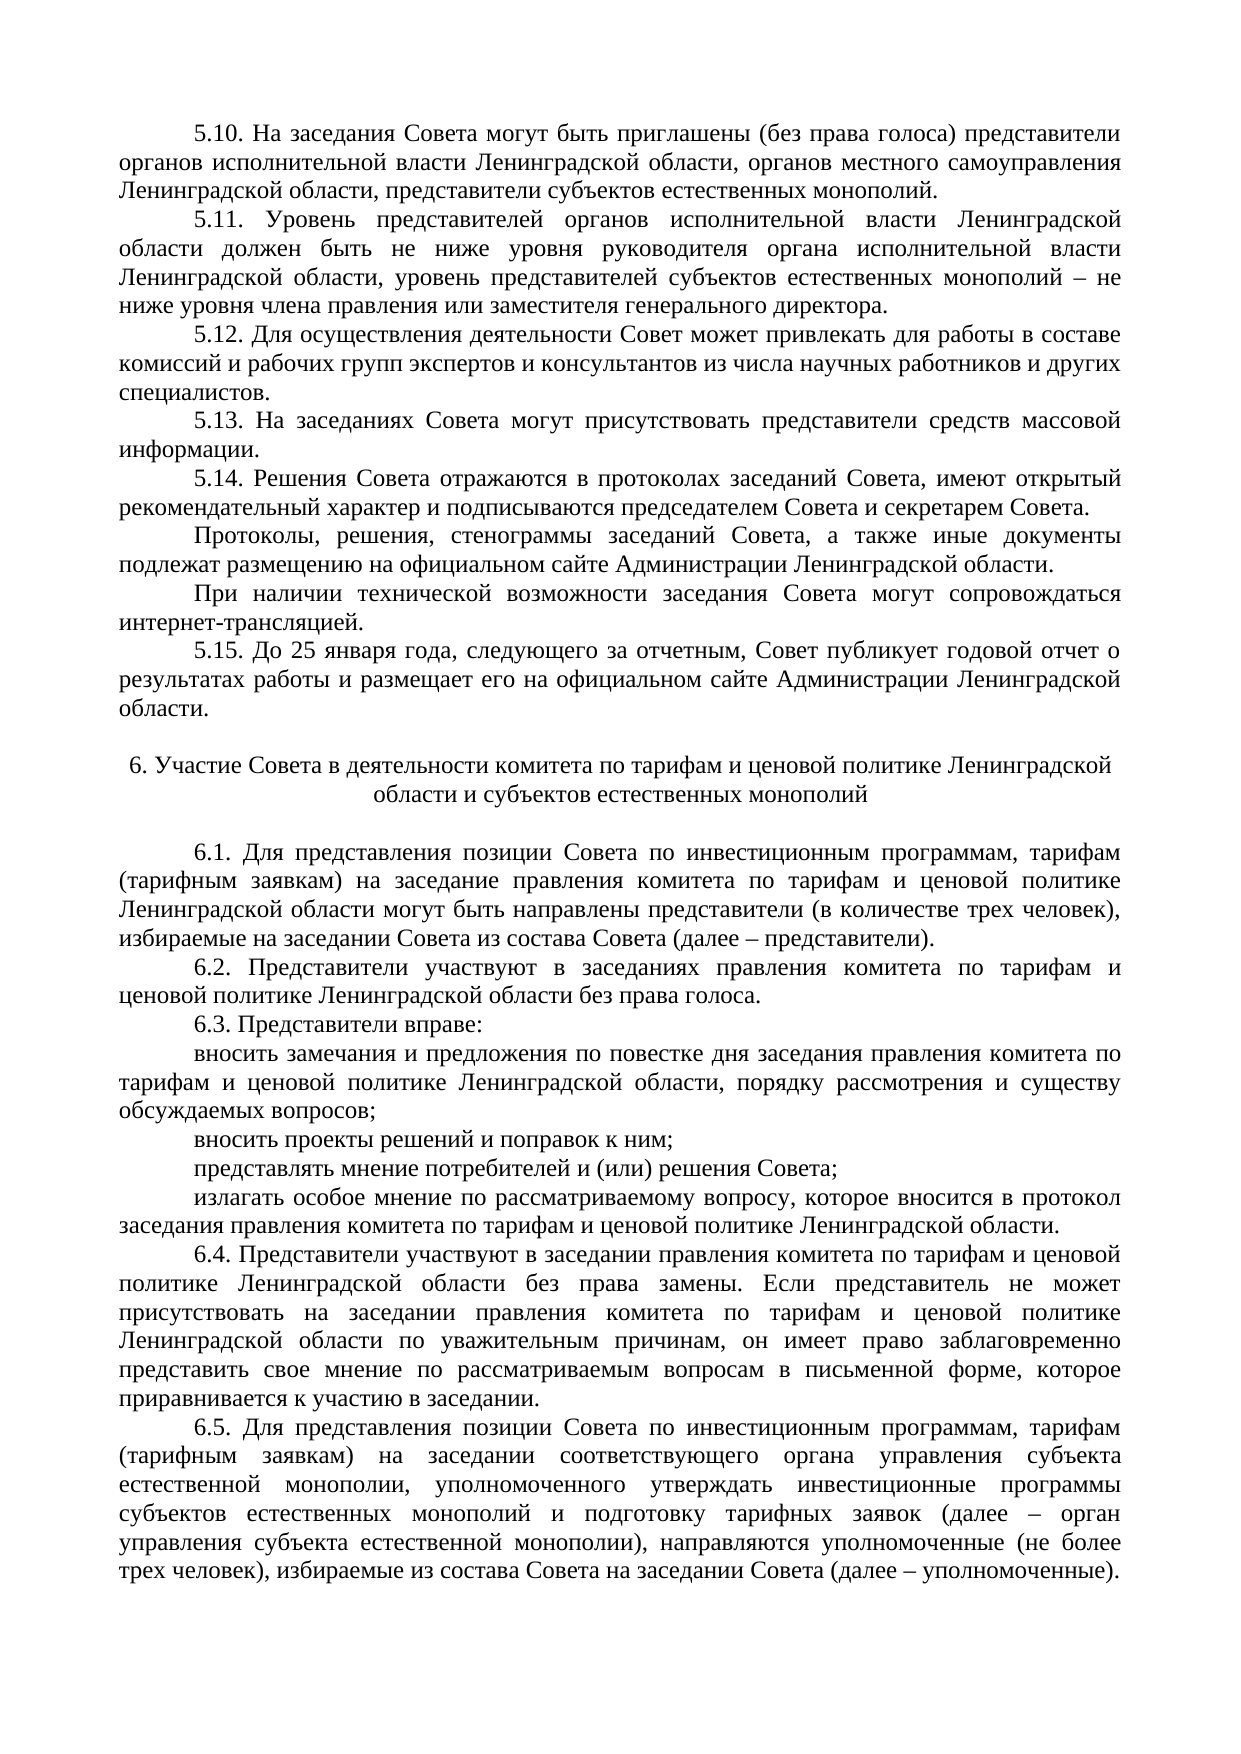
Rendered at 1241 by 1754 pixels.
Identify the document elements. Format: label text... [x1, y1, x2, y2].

text 6.2. Представители участвуют в заседаниях правления комитета по тарифам и ценовой политике Ленинградской области без права голоса. [119, 952, 1122, 1009]
text 6.1. Для представления позиции Совета по инвестиционным программам, тарифам (тарифным заявкам) на заседание правления комитета по тарифам и ценовой политике Ленинградской области могут быть направлены представители (в количестве трех человек), избираемые на заседании Совета из состава Совета (далее – представители). [119, 837, 1122, 952]
text вносить проекты решений и поправок к ним; [119, 1124, 1122, 1153]
text 5.11. Уровень представителей органов исполнительной власти Ленинградской области должен быть не ниже уровня руководителя органа исполнительной власти Ленинградской области, уровень представителей субъектов естественных монополий – не ниже уровня члена правления или заместителя генерального директора. [119, 204, 1122, 319]
text представлять мнение потребителей и (или) решения Совета; [119, 1153, 1122, 1182]
text 6.5. Для представления позиции Совета по инвестиционным программам, тарифам (тарифным заявкам) на заседании соответствующего органа управления субъекта естественной монополии, уполномоченного утверждать инвестиционные программы субъектов естественных монополий и подготовку тарифных заявок (далее – орган управления субъекта естественной монополии), направляются уполномоченные (не более трех человек), избираемые из состава Совета на заседании Совета (далее – уполномоченные). [119, 1412, 1122, 1584]
text 5.15. До 25 января года, следующего за отчетным, Совет публикует годовой отчет о результатах работы и размещает его на официальном сайте Администрации Ленинградской области. [119, 636, 1122, 722]
text При наличии технической возможности заседания Совета могут сопровождаться интернет-трансляцией. [119, 578, 1122, 636]
text 5.10. На заседания Совета могут быть приглашены (без права голоса) представители органов исполнительной власти Ленинградской области, органов местного самоуправления Ленинградской области, представители субъектов естественных монополий. [119, 118, 1122, 204]
text 5.12. Для осуществления деятельности Совет может привлекать для работы в составе комиссий и рабочих групп экспертов и консультантов из числа научных работников и других специалистов. [119, 319, 1122, 406]
text 6.3. Представители вправе: [119, 1009, 1122, 1038]
text излагать особое мнение по рассматриваемому вопросу, которое вносится в протокол заседания правления комитета по тарифам и ценовой политике Ленинградской области. [119, 1182, 1122, 1239]
text 6. Участие Совета в деятельности комитета по тарифам и ценовой политике Ленинградской области и субъектов естественных монополий [119, 751, 1122, 808]
text 5.13. На заседаниях Совета могут присутствовать представители средств массовой информации. [119, 406, 1122, 463]
text 6.4. Представители участвуют в заседании правления комитета по тарифам и ценовой политике Ленинградской области без права замены. Если представитель не может присутствовать на заседании правления комитета по тарифам и ценовой политике Ленинградской области по уважительным причинам, он имеет право заблаговременно представить свое мнение по рассматриваемым вопросам в письменной форме, которое приравнивается к участию в заседании. [119, 1239, 1122, 1412]
text 5.14. Решения Совета отражаются в протоколах заседаний Совета, имеют открытый рекомендательный характер и подписываются председателем Совета и секретарем Совета. [119, 463, 1122, 521]
text Протоколы, решения, стенограммы заседаний Совета, а также иные документы подлежат размещению на официальном сайте Администрации Ленинградской области. [119, 521, 1122, 578]
text вносить замечания и предложения по повестке дня заседания правления комитета по тарифам и ценовой политике Ленинградской области, порядку рассмотрения и существу обсуждаемых вопросов; [119, 1038, 1122, 1124]
